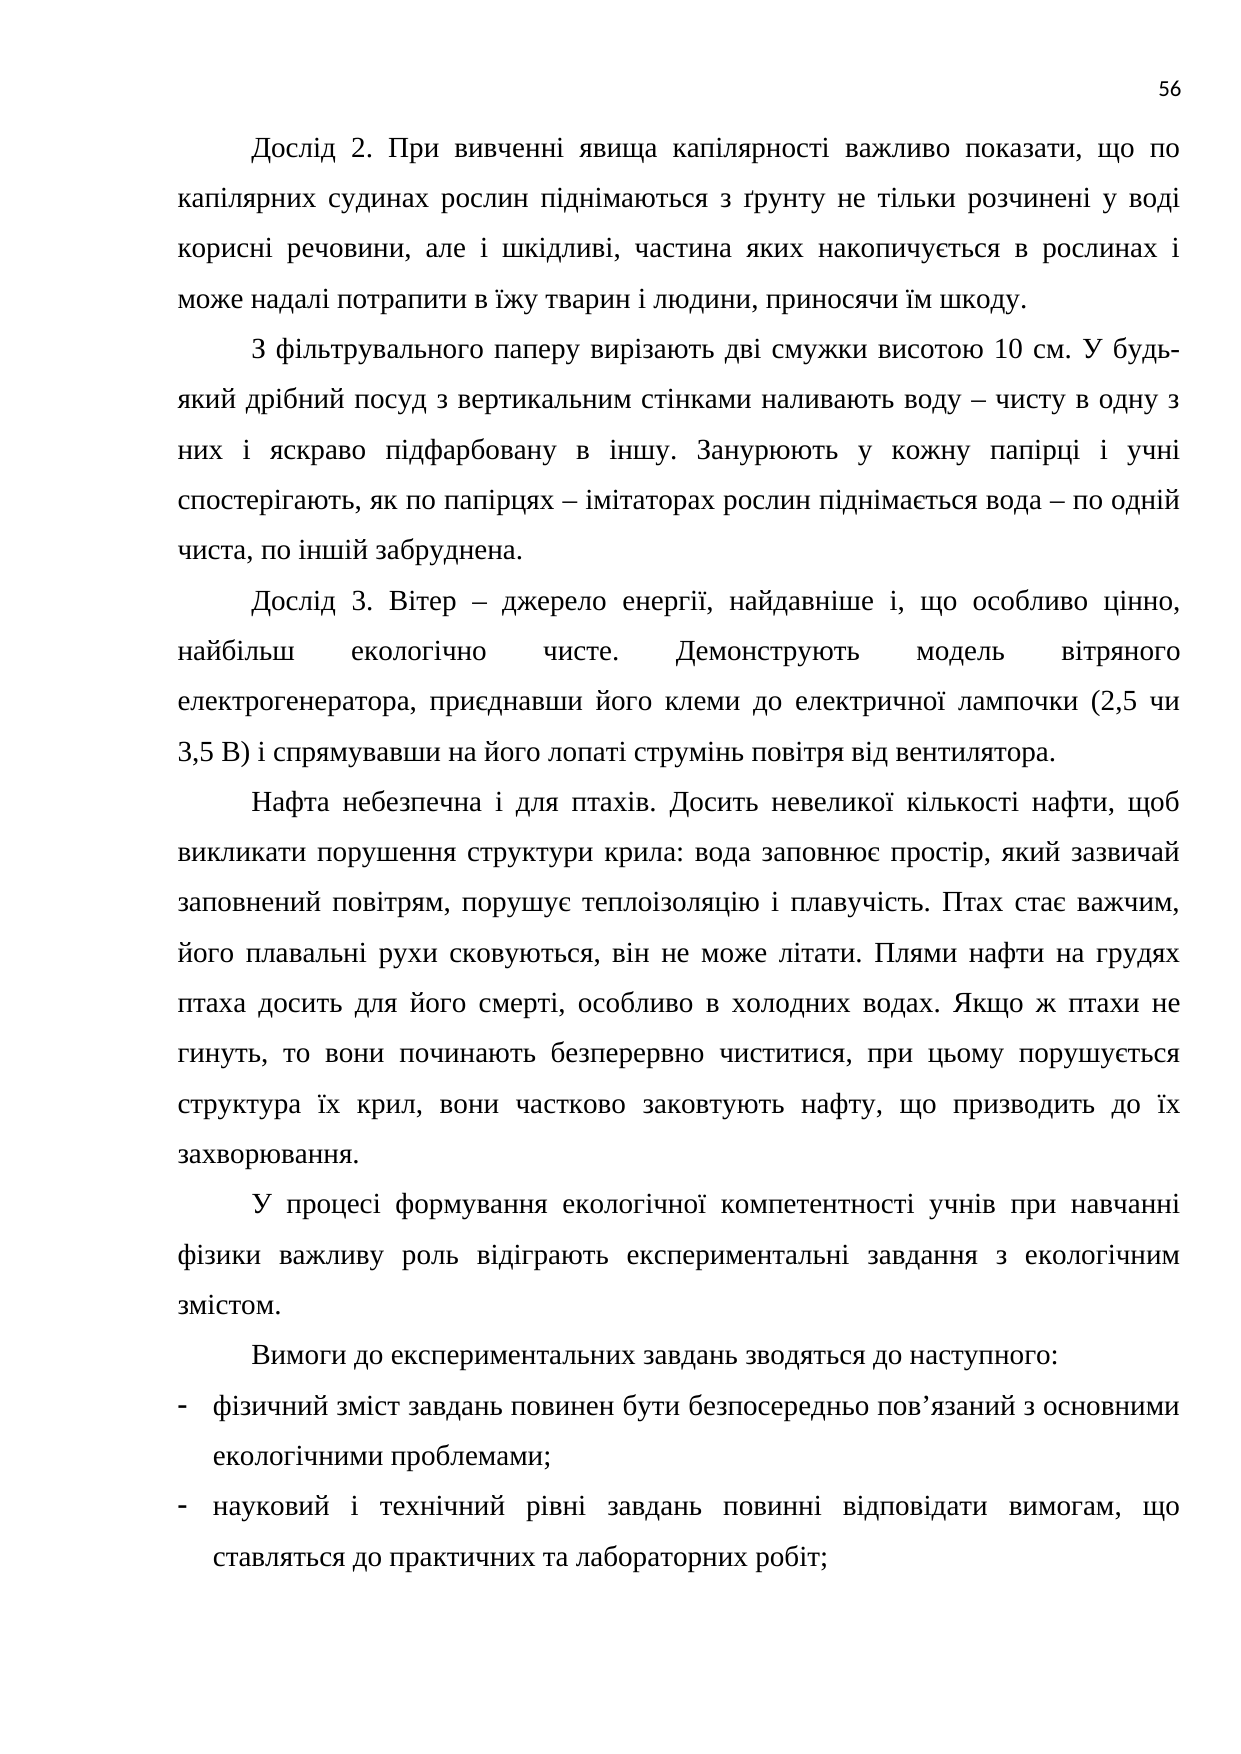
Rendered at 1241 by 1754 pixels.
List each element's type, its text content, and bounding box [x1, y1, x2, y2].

text Дослід 2. При вивченні явища капілярності важливо показати, що по капілярних судинах рослин піднімаються з ґрунту не тільки розчинені у воді корисні речовини, але і шкідливі, частина яких накопичується в рослинах і може надалі потрапити в їжу тварин і людини, приносячи їм шкоду. [177, 130, 1181, 314]
text Вимоги до експериментальних завдань зводяться до наступного: [177, 1337, 1181, 1371]
text Нафта небезпечна і для птахів. Досить невеликої кількості нафти, щоб викликати порушення структури крила: вода заповнює простір, який зазвичай заповнений повітрям, порушує теплоізоляцію і плавучість. Птах стає важчим, його плавальні рухи сковуються, він не може літати. Плями нафти на грудях птаха досить для його смерті, особливо в холодних водах. Якщо ж птахи не гинуть, то вони починають безперервно чиститися, при цьому порушується структура їх крил, вони частково заковтують нафту, що призводить до їх захворювання. [177, 784, 1181, 1170]
text Дослід 3. Вітер ‒ джерело енергії, найдавніше і, що особливо цінно, найбільш екологічно чисте. Демонструють модель вітряного електрогенератора, приєднавши його клеми до електричної лампочки (2,5 чи 3,5 В) і спрямувавши на його лопаті струмінь повітря від вентилятора. [177, 583, 1181, 767]
text З фільтрувального паперу вирізають дві смужки висотою 10 см. У будь-який дрібний посуд з вертикальним стінками наливають воду ‒ чисту в одну з них і яскраво підфарбовану в іншу. Занурюють у кожну папірці і учні спостерігають, як по папірцях ‒ імітаторах рослин піднімається вода ‒ по одній чиста, по іншій забруднена. [177, 331, 1181, 566]
text У процесі формування екологічної компетентності учнів при навчанні фізики важливу роль відіграють експериментальні завдання з екологічним змістом. [177, 1186, 1181, 1321]
list фізичний зміст завдань повинен бути безпосередньо пов’язаний з основними екологічними проблемами; [177, 1388, 1181, 1472]
list науковий і технічний рівні завдань повинні відповідати вимогам, що ставляться до практичних та лабораторних робіт; [177, 1488, 1181, 1572]
